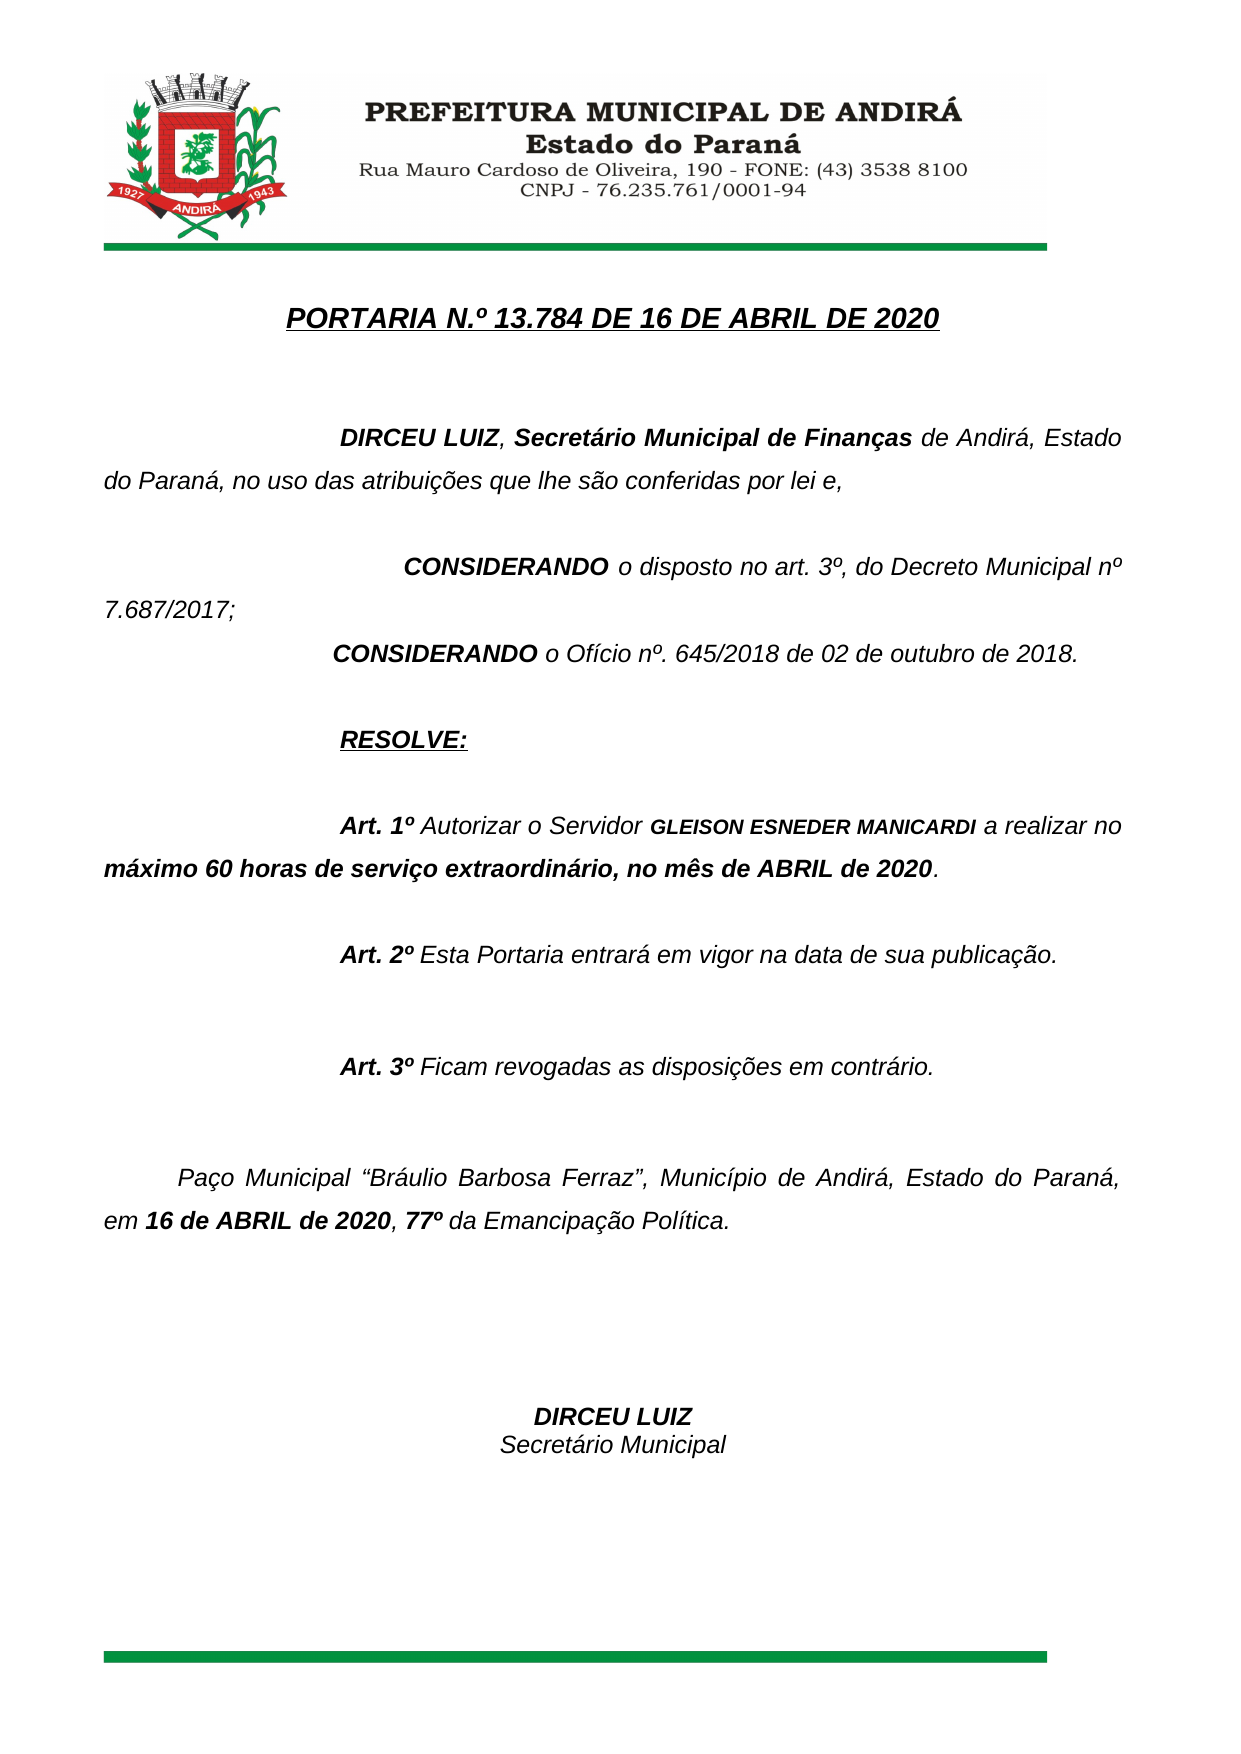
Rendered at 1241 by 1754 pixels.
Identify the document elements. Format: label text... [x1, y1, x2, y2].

text RESOLVE: [266, 725, 1122, 753]
text PORTARIA N.º 13.784 DE 16 DE ABRIL DE 2020 [103, 301, 1122, 334]
picture [103, 73, 1048, 251]
text Art. 1º Autorizar o Servidor GLEISON ESNEDER MANICARDI a realizar no máximo 60 horas de serviço extraordinário, no mês de ABRIL de 2020. [103, 811, 1122, 883]
text DIRCEU LUIZ [103, 1402, 1122, 1430]
text DIRCEU LUIZ, Secretário Municipal de Finanças de Andirá, Estado do Paraná, no uso das atribuições que lhe são conferidas por lei e, [103, 423, 1122, 495]
picture [103, 1651, 1048, 1663]
text CONSIDERANDO o disposto no art. 3º, do Decreto Municipal nº 7.687/2017; [0, 552, 1122, 624]
text CONSIDERANDO o Ofício nº. 645/2018 de 02 de outubro de 2018. [103, 638, 1122, 667]
text Secretário Municipal [103, 1430, 1122, 1459]
text Art. 3º Ficam revogadas as disposições em contrário. [103, 1052, 1122, 1080]
text Art. 2º Esta Portaria entrará em vigor na data de sua publicação. [103, 940, 1122, 969]
text Paço Municipal “Bráulio Barbosa Ferraz”, Município de Andirá, Estado do Paraná, em 16 de ABRIL de 2020, 77º da Emancipação Política. [103, 1163, 1122, 1235]
